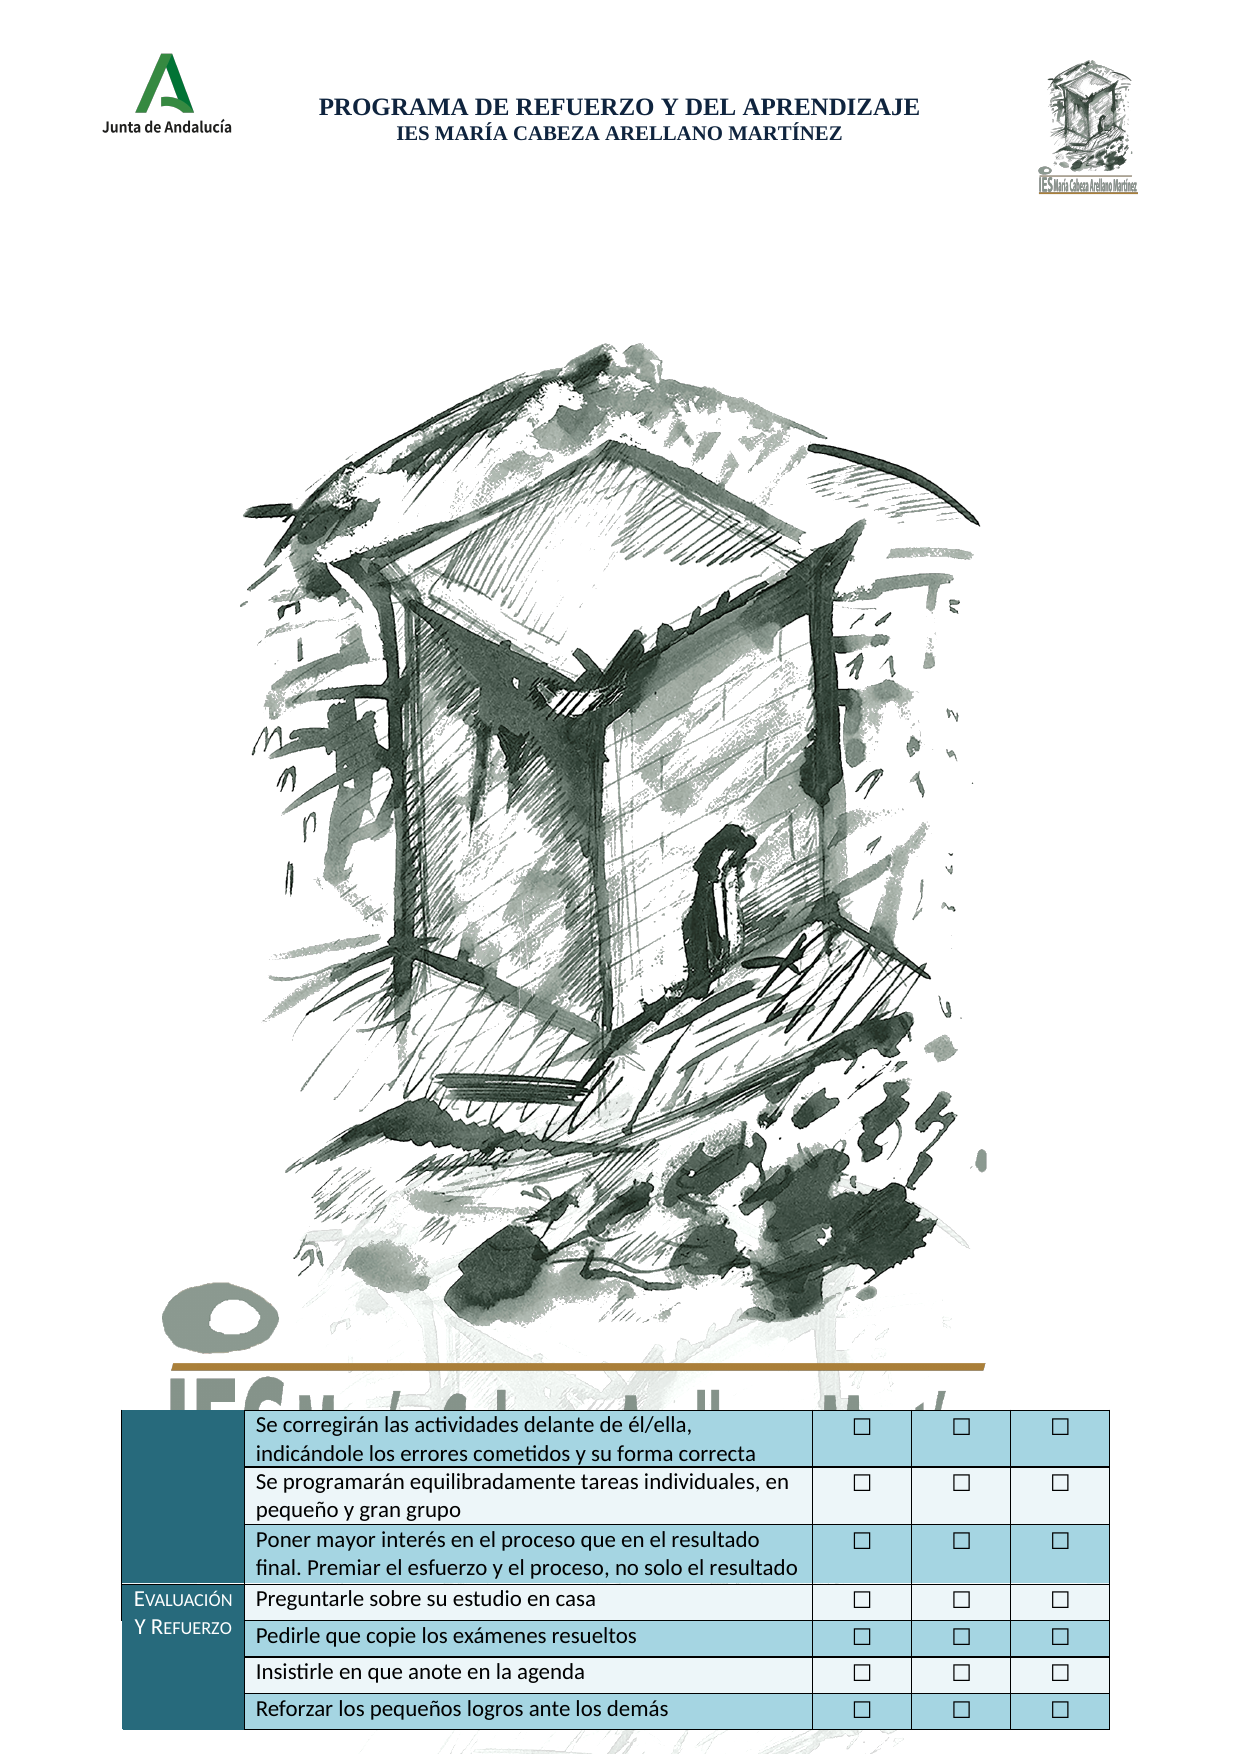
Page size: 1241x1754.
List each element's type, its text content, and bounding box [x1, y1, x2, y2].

table_cell Reforzar los pequeños logros ante los demás [245, 1694, 812, 1729]
table_cell Evaluación Y Refuerzo [122, 1585, 244, 1729]
table_cell Poner mayor interés en el proceso que en el resultado final. Premiar el esfuerzo y el proceso, no solo el resultado [245, 1525, 812, 1583]
table_cell Insistirle en que anote en la agenda [245, 1658, 812, 1693]
picture [132, 44, 1146, 1410]
picture [91, 47, 243, 139]
table_cell Pedirle que copie los exámenes resueltos [245, 1621, 812, 1656]
table_cell Se programarán equilibradamente tareas individuales, en pequeño y gran grupo [245, 1468, 812, 1524]
table_cell Preguntarle sobre su estudio en casa [245, 1585, 812, 1620]
table_cell Se corregirán las actividades delante de él/ella, indicándole los errores cometidos y su forma correcta [245, 1411, 812, 1466]
